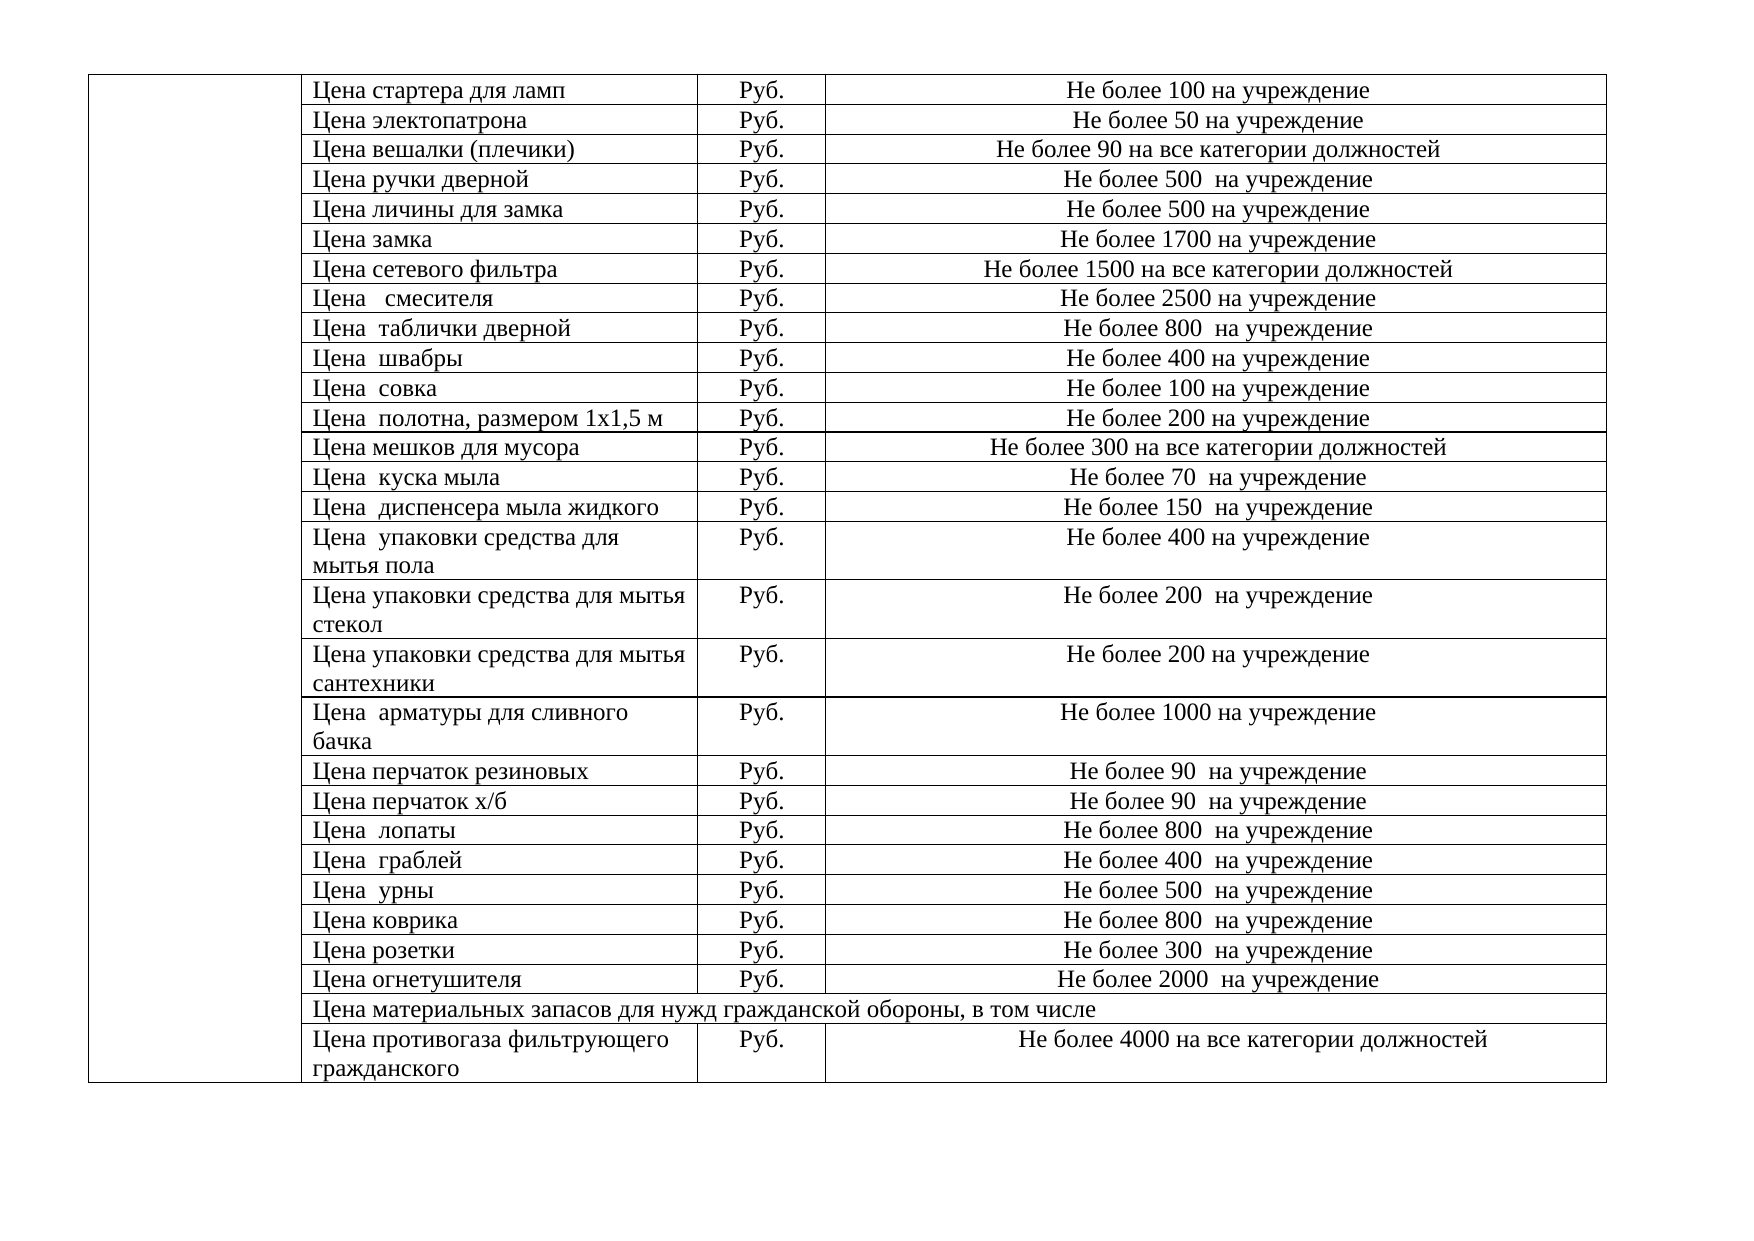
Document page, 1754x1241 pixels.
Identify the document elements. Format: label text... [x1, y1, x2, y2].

table_cell Цена личины для замка [302, 194, 697, 223]
table_cell Цена мешков для мусора [302, 433, 697, 461]
table_cell Цена упаковки средства для мытья стекол [302, 580, 697, 638]
table_cell Не более 1500 на все категории должностей [826, 254, 1606, 282]
table_cell Цена перчаток резиновых [302, 756, 697, 785]
table_cell Цена упаковки средства для мытья пола [302, 522, 697, 579]
table_cell Руб. [698, 75, 825, 104]
table_cell Цена вешалки (плечики) [302, 135, 697, 163]
table_cell Руб. [698, 639, 825, 696]
table_cell Цена перчаток х/б [302, 786, 697, 814]
table_cell Цена лопаты [302, 816, 697, 844]
table_cell Цена сетевого фильтра [302, 254, 697, 282]
table_cell Не более 1700 на учреждение [826, 224, 1606, 253]
table_cell Руб. [698, 403, 825, 431]
table_cell Не более 800 на учреждение [826, 313, 1606, 342]
table_cell Не более 2000 на учреждение [826, 965, 1606, 993]
table_cell Цена стартера для ламп [302, 75, 697, 104]
table_cell Руб. [698, 816, 825, 844]
table_cell Руб. [698, 845, 825, 874]
table_cell Руб. [698, 965, 825, 993]
table_cell Руб. [698, 935, 825, 963]
table_cell Руб. [698, 462, 825, 491]
table_cell Не более 800 на учреждение [826, 905, 1606, 934]
table_cell Руб. [698, 254, 825, 282]
table_cell Не более 300 на все категории должностей [826, 433, 1606, 461]
table_cell Не более 400 на учреждение [826, 343, 1606, 372]
table_cell Цена противогаза фильтрующего гражданского [302, 1024, 697, 1082]
table_cell Не более 4000 на все категории должностей [826, 1024, 1606, 1082]
table_cell Руб. [698, 875, 825, 904]
table_cell Цена куска мыла [302, 462, 697, 491]
table_cell Руб. [698, 522, 825, 579]
table_cell Цена граблей [302, 845, 697, 874]
table_cell Не более 100 на учреждение [826, 75, 1606, 104]
table_cell Не более 500 на учреждение [826, 194, 1606, 223]
table_cell Цена смесителя [302, 284, 697, 312]
table_cell Руб. [698, 492, 825, 521]
table_cell Руб. [698, 580, 825, 638]
table_cell Руб. [698, 105, 825, 133]
table_cell Руб. [698, 313, 825, 342]
table_cell Цена упаковки средства для мытья сантехники [302, 639, 697, 696]
table_cell Не более 150 на учреждение [826, 492, 1606, 521]
table_cell Не более 2500 на учреждение [826, 284, 1606, 312]
table_cell Не более 800 на учреждение [826, 816, 1606, 844]
table_cell Цена арматуры для сливного бачка [302, 698, 697, 755]
table_cell Цена таблички дверной [302, 313, 697, 342]
table_cell Цена электопатрона [302, 105, 697, 133]
table_cell Руб. [698, 343, 825, 372]
table_cell Не более 70 на учреждение [826, 462, 1606, 491]
table_cell Руб. [698, 194, 825, 223]
table_cell Не более 90 на учреждение [826, 756, 1606, 785]
table_cell Цена швабры [302, 343, 697, 372]
table_cell Руб. [698, 284, 825, 312]
table_cell Руб. [698, 135, 825, 163]
table_cell Не более 400 на учреждение [826, 845, 1606, 874]
table_cell Не более 200 на учреждение [826, 639, 1606, 696]
table_cell Не более 1000 на учреждение [826, 698, 1606, 755]
table_cell Не более 300 на учреждение [826, 935, 1606, 963]
table_cell Цена материальных запасов для нужд гражданской обороны, в том числе [302, 994, 1606, 1023]
table_cell Руб. [698, 373, 825, 402]
table_cell Руб. [698, 1024, 825, 1082]
table_cell Цена коврика [302, 905, 697, 934]
table_cell Цена ручки дверной [302, 164, 697, 193]
table_cell Не более 90 на учреждение [826, 786, 1606, 814]
table_cell Не более 200 на учреждение [826, 580, 1606, 638]
table_cell Не более 400 на учреждение [826, 522, 1606, 579]
table_cell Руб. [698, 698, 825, 755]
table_cell Руб. [698, 164, 825, 193]
table_cell Цена розетки [302, 935, 697, 963]
table_cell Цена диспенсера мыла жидкого [302, 492, 697, 521]
table_cell Руб. [698, 756, 825, 785]
table_cell Руб. [698, 433, 825, 461]
table_cell Руб. [698, 905, 825, 934]
table_cell Руб. [698, 786, 825, 814]
table_cell Цена огнетушителя [302, 965, 697, 993]
table_cell Цена урны [302, 875, 697, 904]
table_cell Не более 50 на учреждение [826, 105, 1606, 133]
table_cell Не более 90 на все категории должностей [826, 135, 1606, 163]
table_cell Цена замка [302, 224, 697, 253]
table_cell Не более 500 на учреждение [826, 164, 1606, 193]
table_cell Цена совка [302, 373, 697, 402]
table_cell Не более 100 на учреждение [826, 373, 1606, 402]
table_cell Руб. [698, 224, 825, 253]
table_cell Не более 500 на учреждение [826, 875, 1606, 904]
table_cell Цена полотна, размером 1х1,5 м [302, 403, 697, 431]
table_cell Не более 200 на учреждение [826, 403, 1606, 431]
